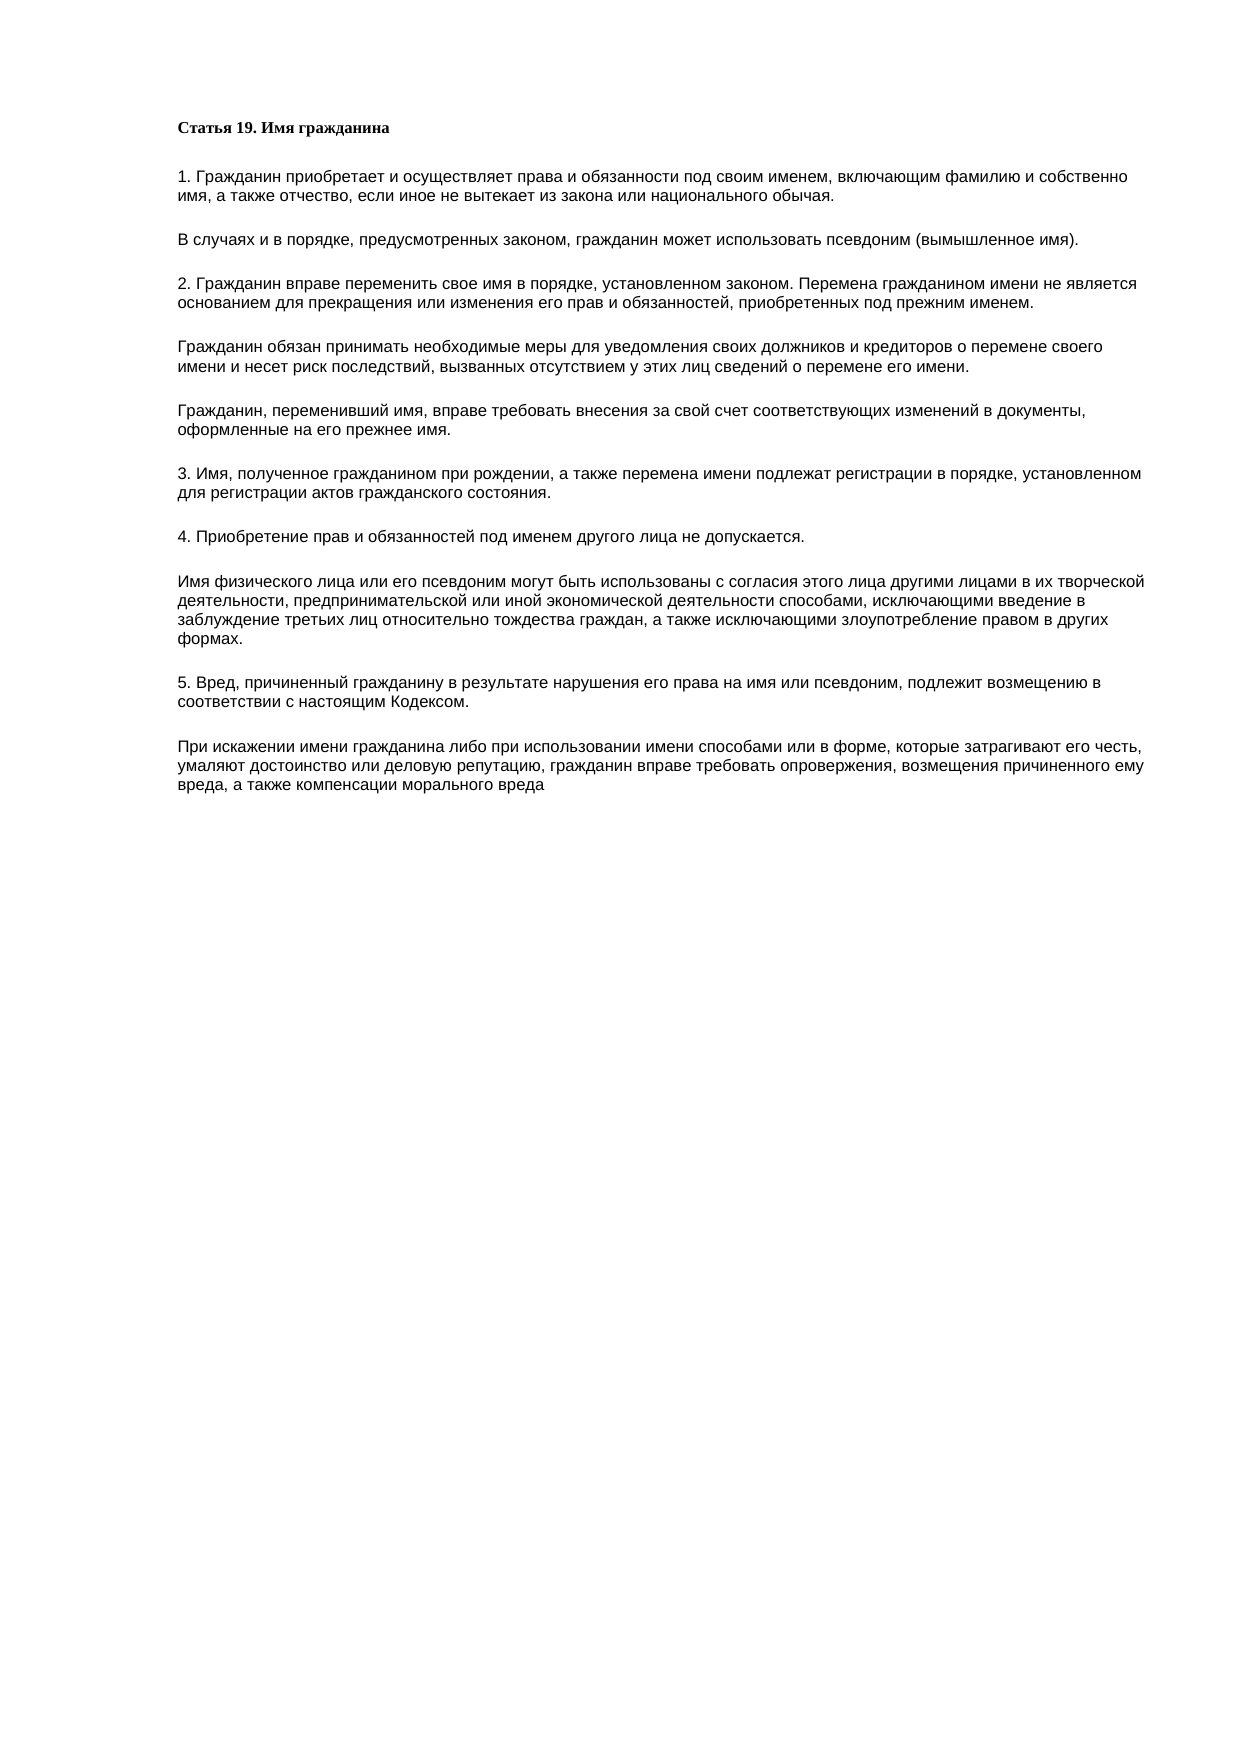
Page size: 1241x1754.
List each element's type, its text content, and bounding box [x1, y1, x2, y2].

text 1. Гражданин приобретает и осуществляет права и обязанности под своим именем, включающим фамилию и собственно имя, а также отчество, если иное не вытекает из закона или национального обычая. [177, 166, 1152, 205]
text 2. Гражданин вправе переменить свое имя в порядке, установленном законом. Перемена гражданином имени не является основанием для прекращения или изменения его прав и обязанностей, приобретенных под прежним именем. [177, 274, 1152, 312]
text 4. Приобретение прав и обязанностей под именем другого лица не допускается. [177, 527, 1152, 546]
text Гражданин обязан принимать необходимые меры для уведомления своих должников и кредиторов о перемене своего имени и несет риск последствий, вызванных отсутствием у этих лиц сведений о перемене его имени. [177, 337, 1152, 376]
text В случаях и в порядке, предусмотренных законом, гражданин может использовать псевдоним (вымышленное имя). [177, 230, 1152, 249]
text При искажении имени гражданина либо при использовании имени способами или в форме, которые затрагивают его честь, умаляют достоинство или деловую репутацию, гражданин вправе требовать опровержения, возмещения причиненного ему вреда, а также компенсации морального вреда [177, 736, 1152, 794]
text 5. Вред, причиненный гражданину в результате нарушения его права на имя или псевдоним, подлежит возмещению в соответствии с настоящим Кодексом. [177, 673, 1152, 711]
text Гражданин, переменивший имя, вправе требовать внесения за свой счет соответствующих изменений в документы, оформленные на его прежнее имя. [177, 401, 1152, 439]
text 3. Имя, полученное гражданином при рождении, а также перемена имени подлежат регистрации в порядке, установленном для регистрации актов гражданского состояния. [177, 464, 1152, 502]
text Статья 19. Имя гражданина [177, 118, 1152, 137]
text Имя физического лица или его псевдоним могут быть использованы с согласия этого лица другими лицами в их творческой деятельности, предпринимательской или иной экономической деятельности способами, исключающими введение в заблуждение третьих лиц относительно тождества граждан, а также исключающими злоупотребление правом в других формах. [177, 571, 1152, 648]
